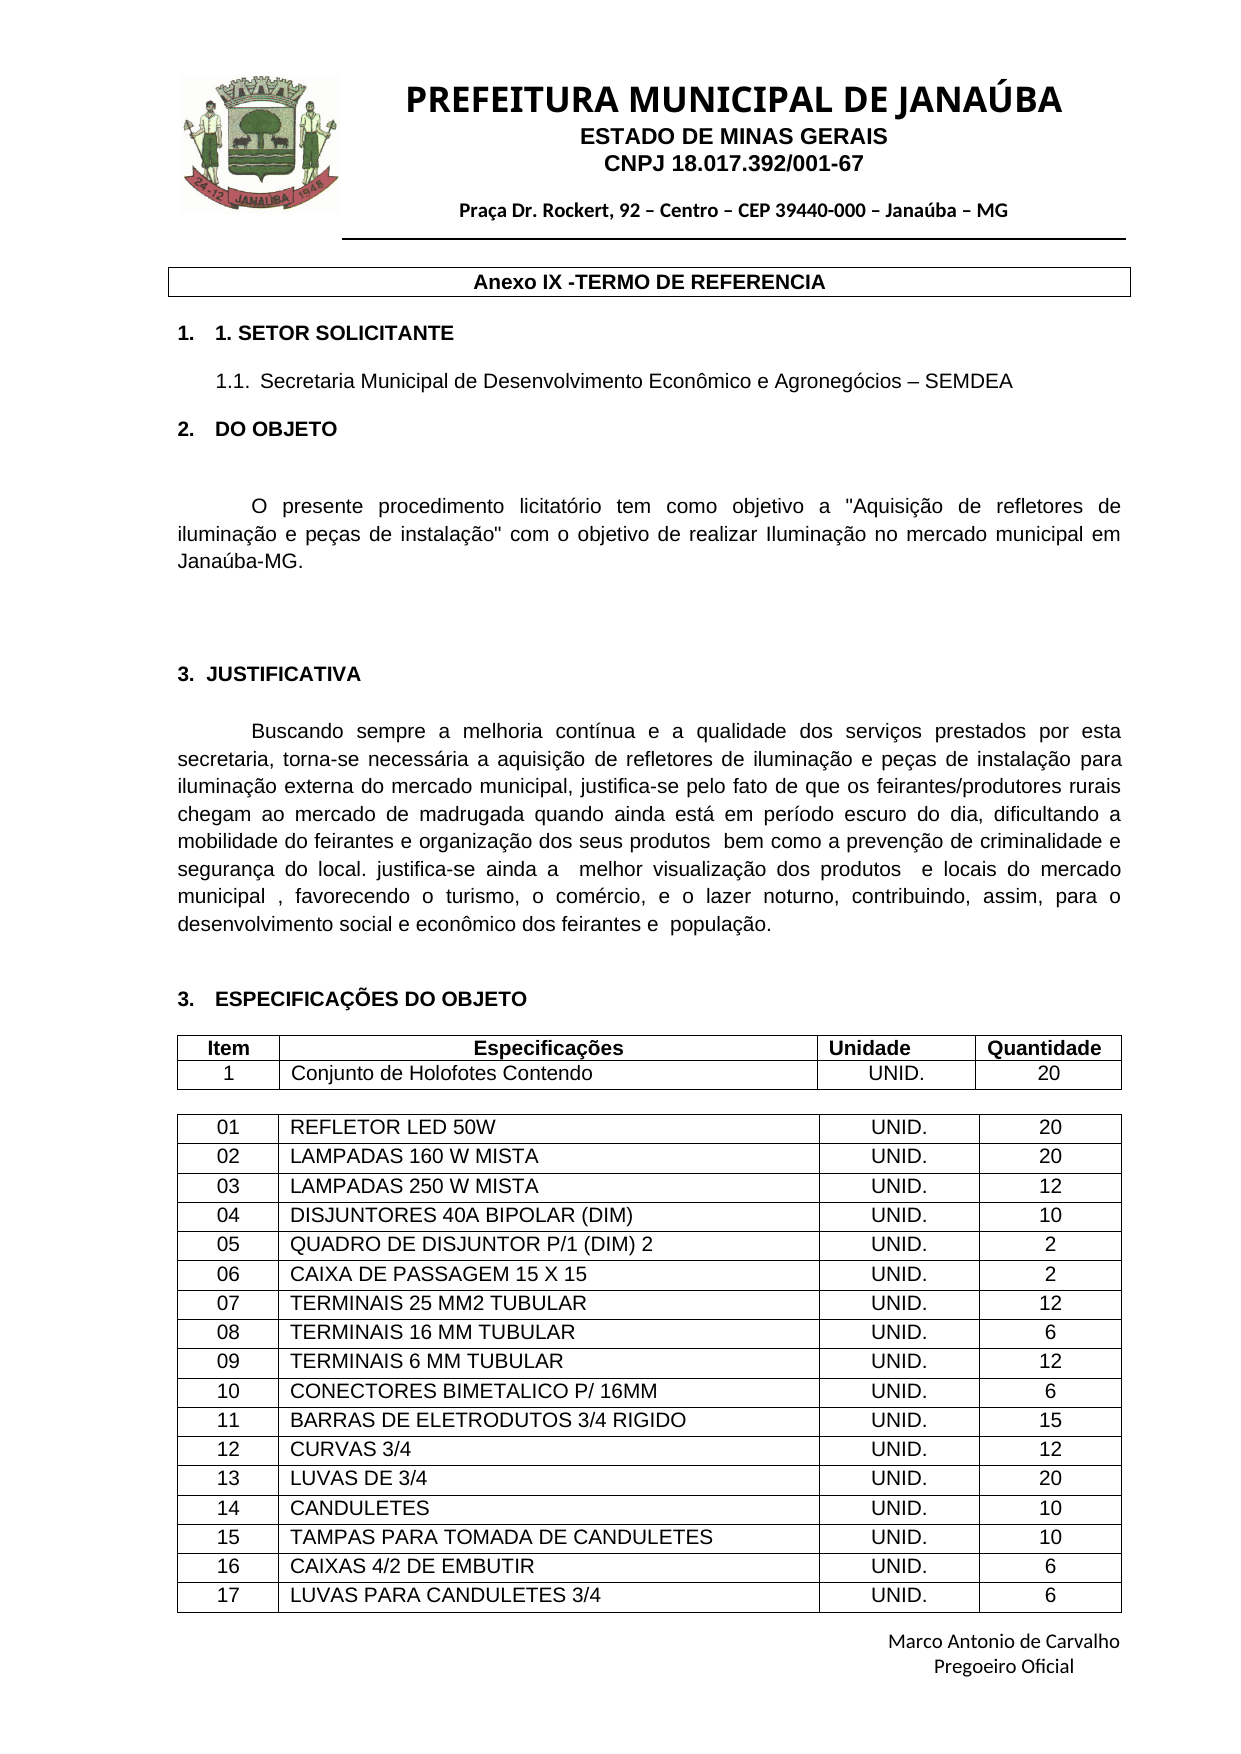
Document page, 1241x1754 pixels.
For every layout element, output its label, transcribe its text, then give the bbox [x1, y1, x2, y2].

table_cell 03 [178, 1174, 278, 1202]
table_cell 6 [980, 1583, 1121, 1612]
table_cell 11 [178, 1408, 278, 1436]
table_header Item [178, 1036, 279, 1060]
table_cell 6 [980, 1554, 1121, 1582]
table_header Unidade [818, 1036, 975, 1060]
text Anexo IX -TERMO DE REFERENCIA [169, 268, 1130, 296]
table_cell 17 [178, 1583, 278, 1612]
table_cell UNID. [820, 1203, 979, 1231]
table_cell 08 [178, 1320, 278, 1348]
table_cell 20 [976, 1061, 1121, 1089]
table_cell BARRAS DE ELETRODUTOS 3/4 RIGIDO [279, 1408, 819, 1436]
table_cell 6 [980, 1320, 1121, 1348]
table_cell 07 [178, 1291, 278, 1319]
table_cell Conjunto de Holofotes Contendo [280, 1061, 817, 1089]
table_cell UNID. [820, 1291, 979, 1319]
table_cell TERMINAIS 16 MM TUBULAR [279, 1320, 819, 1348]
table_cell 10 [980, 1203, 1121, 1231]
table_cell UNID. [820, 1554, 979, 1582]
table_cell UNID. [820, 1379, 979, 1407]
table_cell TAMPAS PARA TOMADA DE CANDULETES [279, 1525, 819, 1553]
table_cell CONECTORES BIMETALICO P/ 16MM [279, 1379, 819, 1407]
text 3. JUSTIFICATIVA [177, 662, 1122, 686]
table_cell 13 [178, 1466, 278, 1494]
table_cell CURVAS 3/4 [279, 1437, 819, 1465]
table_cell UNID. [820, 1525, 979, 1553]
table_header 20 [980, 1115, 1121, 1143]
table_header Quantidade [976, 1036, 1121, 1060]
list 1. SETOR SOLICITANTE [177, 321, 1122, 345]
list ESPECIFICAÇÕES DO OBJETO [177, 987, 1122, 1011]
table_cell 2 [980, 1232, 1121, 1260]
table_cell QUADRO DE DISJUNTOR P/1 (DIM) 2 [279, 1232, 819, 1260]
table_cell 12 [980, 1437, 1121, 1465]
table_cell CANDULETES [279, 1496, 819, 1524]
table_cell TERMINAIS 6 MM TUBULAR [279, 1349, 819, 1377]
table_cell 1 [178, 1061, 279, 1089]
table_cell LUVAS DE 3/4 [279, 1466, 819, 1494]
table_cell LUVAS PARA CANDULETES 3/4 [279, 1583, 819, 1612]
table_cell CAIXA DE PASSAGEM 15 X 15 [279, 1261, 819, 1289]
table_cell 15 [980, 1408, 1121, 1436]
table_cell 14 [178, 1496, 278, 1524]
text Buscando sempre a melhoria contínua e a qualidade dos serviços prestados por esta secretaria, torna-se necessária a aquisição de refletores de iluminação e peças de instalação para iluminação externa do mercado municipal, justifica-se pelo fato de que os feirantes/produtores rurais chegam ao mercado de madrugada quando ainda está em período escuro do dia, dificultando a mobilidade do feirantes e organização dos seus produtos bem como a prevenção de criminalidade e segurança do local. justifica-se ainda a melhor visualização dos produtos e locais do mercado municipal , favorecendo o turismo, o comércio, e o lazer noturno, contribuindo, assim, para o desenvolvimento social e econômico dos feirantes e população. [177, 719, 1122, 935]
table_cell CAIXAS 4/2 DE EMBUTIR [279, 1554, 819, 1582]
table_header REFLETOR LED 50W [279, 1115, 819, 1143]
table_cell 12 [980, 1349, 1121, 1377]
table_cell UNID. [820, 1583, 979, 1612]
table_cell DISJUNTORES 40A BIPOLAR (DIM) [279, 1203, 819, 1231]
table_cell 20 [980, 1466, 1121, 1494]
table_cell UNID. [820, 1261, 979, 1289]
table_cell UNID. [820, 1437, 979, 1465]
table_cell UNID. [820, 1174, 979, 1202]
table_cell LAMPADAS 250 W MISTA [279, 1174, 819, 1202]
list Secretaria Municipal de Desenvolvimento Econômico e Agronegócios – SEMDEA [215, 369, 1122, 393]
table_cell TERMINAIS 25 MM2 TUBULAR [279, 1291, 819, 1319]
table_cell 10 [980, 1496, 1121, 1524]
table_cell 20 [980, 1144, 1121, 1172]
table_cell 10 [980, 1525, 1121, 1553]
table_cell UNID. [820, 1320, 979, 1348]
table_cell 06 [178, 1261, 278, 1289]
table_cell 12 [980, 1174, 1121, 1202]
table_cell 02 [178, 1144, 278, 1172]
table_cell 2 [980, 1261, 1121, 1289]
table_cell 09 [178, 1349, 278, 1377]
table_cell UNID. [820, 1408, 979, 1436]
table_cell UNID. [820, 1349, 979, 1377]
picture [180, 75, 341, 214]
table_header Especificações [280, 1036, 817, 1060]
text O presente procedimento licitatório tem como objetivo a "Aquisição de refletores de iluminação e peças de instalação" com o objetivo de realizar Iluminação no mercado municipal em Janaúba-MG. [177, 494, 1122, 573]
table_cell 15 [178, 1525, 278, 1553]
list DO OBJETO [177, 417, 1122, 441]
table_header UNID. [820, 1115, 979, 1143]
table_cell 04 [178, 1203, 278, 1231]
table_cell LAMPADAS 160 W MISTA [279, 1144, 819, 1172]
table_cell UNID. [818, 1061, 975, 1089]
table_cell UNID. [820, 1496, 979, 1524]
table_cell 16 [178, 1554, 278, 1582]
table_header 01 [178, 1115, 278, 1143]
table_cell 10 [178, 1379, 278, 1407]
table_cell UNID. [820, 1466, 979, 1494]
table_cell 6 [980, 1379, 1121, 1407]
table_cell UNID. [820, 1232, 979, 1260]
table_cell 05 [178, 1232, 278, 1260]
table_cell 12 [980, 1291, 1121, 1319]
table_cell UNID. [820, 1144, 979, 1172]
table_cell 12 [178, 1437, 278, 1465]
